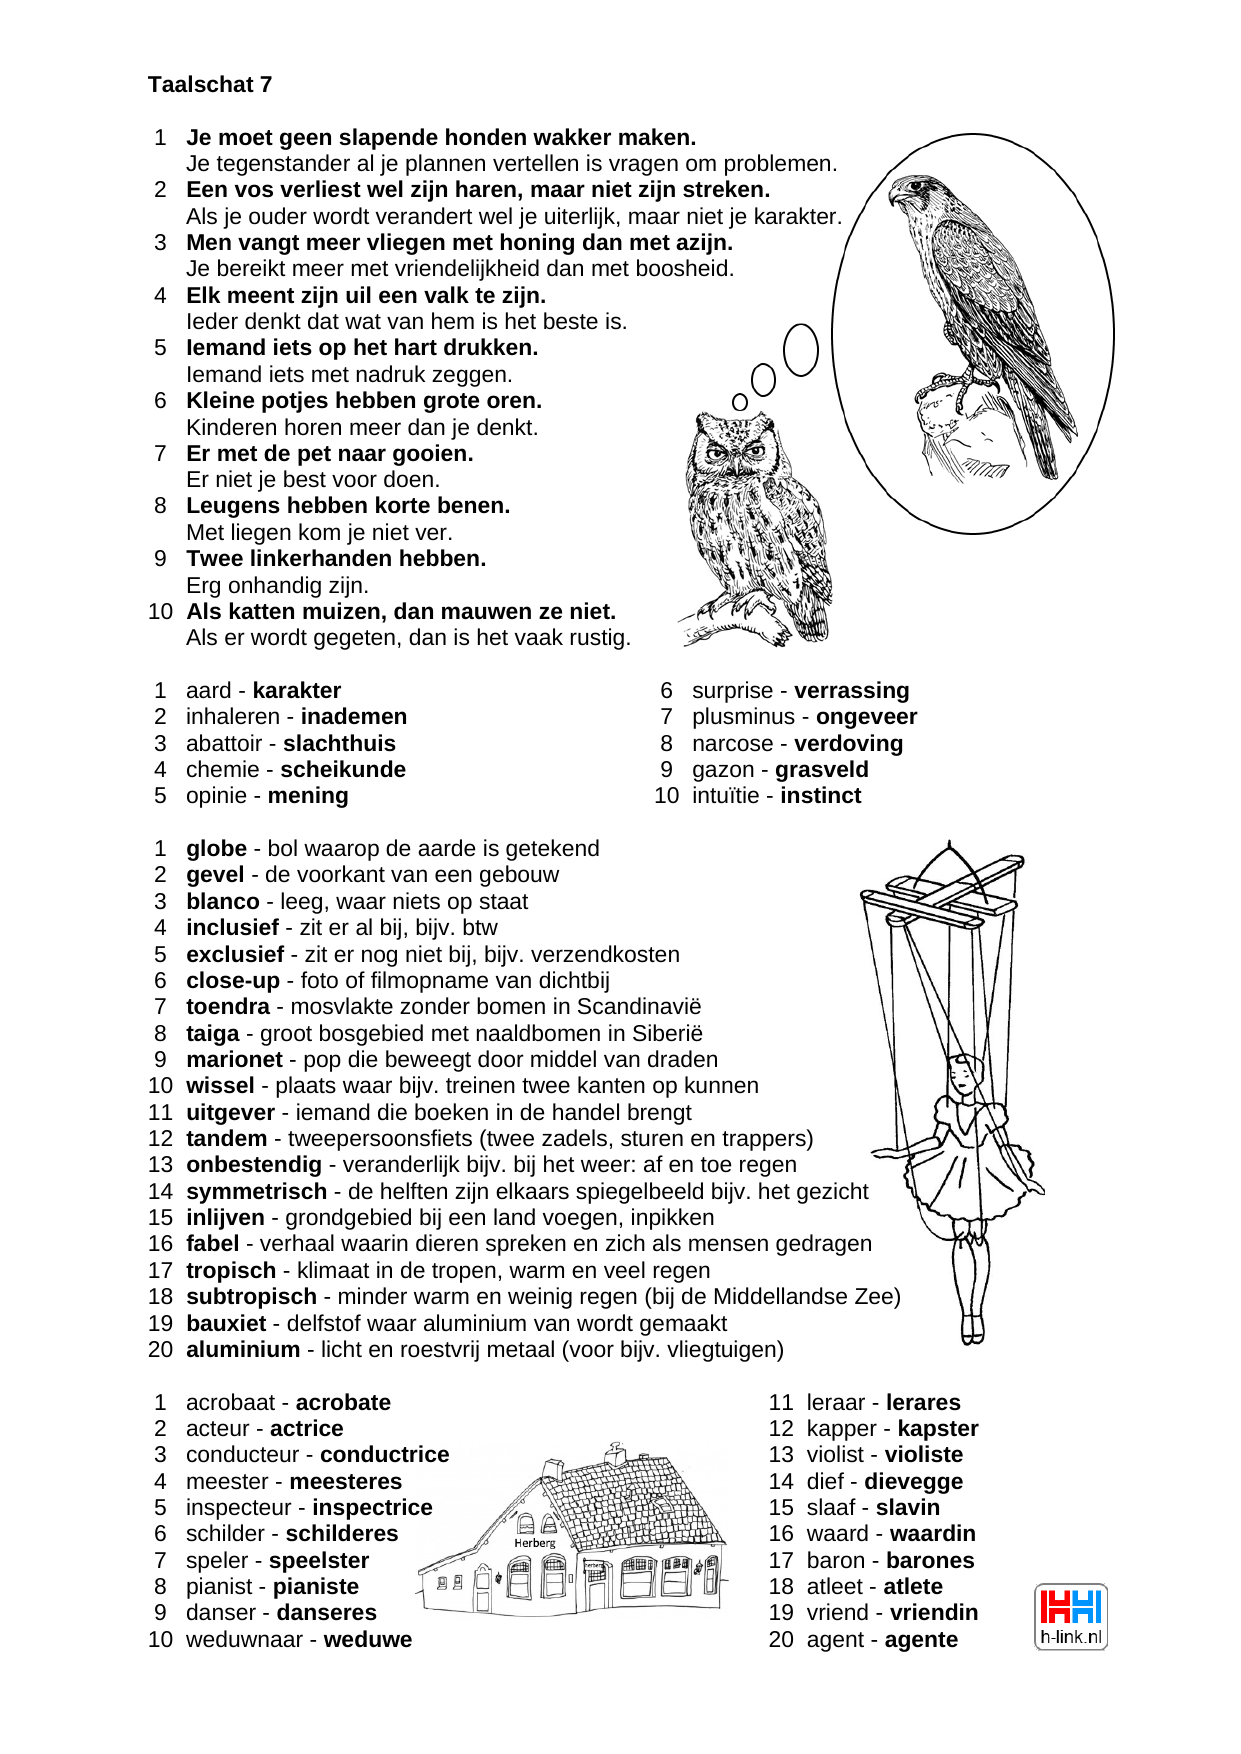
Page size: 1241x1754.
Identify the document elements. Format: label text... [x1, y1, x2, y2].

text 4 inclusief - zit er al bij, bijv. btw [148, 914, 1152, 941]
text 14 symmetrisch - de helften zijn elkaars spiegelbeeld bijv. het gezicht [148, 1178, 1152, 1204]
text Je bereikt meer met vriendelijkheid dan met boosheid. [148, 255, 1152, 282]
text 8 Leugens hebben korte benen. [148, 492, 1152, 519]
text 18 subtropisch - minder warm en weinig regen (bij de Middellandse Zee) [148, 1283, 1152, 1309]
text 9 Twee linkerhanden hebben. [148, 545, 1152, 572]
text 13 onbestendig - veranderlijk bijv. bij het weer: af en toe regen [148, 1151, 1152, 1178]
text 20 aluminium - licht en roestvrij metaal (voor bijv. vliegtuigen) [148, 1336, 1152, 1362]
text Erg onhandig zijn. [148, 572, 1152, 598]
text 6 schilder - schilderes 16 waard - waardin [148, 1520, 1152, 1547]
text 5 inspecteur - inspectrice 15 slaaf - slavin [148, 1494, 1152, 1520]
text 4 Elk meent zijn uil een valk te zijn. [148, 282, 1152, 308]
text 5 opinie - mening 10 intuïtie - instinct [148, 782, 1152, 809]
text 2 Een vos verliest wel zijn haren, maar niet zijn streken. [148, 176, 1152, 203]
text 9 danser - danseres 19 vriend - vriendin [148, 1599, 1152, 1626]
text Als er wordt gegeten, dan is het vaak rustig. [148, 624, 1152, 651]
text 10 Als katten muizen, dan mauwen ze niet. [148, 598, 1152, 624]
text 5 exclusief - zit er nog niet bij, bijv. verzendkosten [148, 941, 1152, 967]
text 2 inhaleren - inademen 7 plusminus - ongeveer [148, 703, 1152, 730]
text 6 Kleine potjes hebben grote oren. [148, 387, 1152, 413]
text Met liegen kom je niet ver. [148, 519, 1152, 545]
text 11 uitgever - iemand die boeken in de handel brengt [148, 1099, 1152, 1125]
text 1 globe - bol waarop de aarde is getekend [148, 835, 1152, 861]
text 10 weduwnaar - weduwe 20 agent - agente [148, 1626, 1152, 1652]
text Ieder denkt dat wat van hem is het beste is. [148, 308, 1152, 334]
text 3 abattoir - slachthuis 8 narcose - verdoving [148, 730, 1152, 756]
text 2 acteur - actrice 12 kapper - kapster [148, 1415, 1152, 1441]
text 10 wissel - plaats waar bijv. treinen twee kanten op kunnen [148, 1072, 1152, 1099]
text 17 tropisch - klimaat in de tropen, warm en veel regen [148, 1257, 1152, 1283]
text 9 marionet - pop die beweegt door middel van draden [148, 1046, 1152, 1072]
text Er niet je best voor doen. [148, 466, 1152, 492]
text 12 tandem - tweepersoonsfiets (twee zadels, sturen en trappers) [148, 1125, 1152, 1151]
text Kinderen horen meer dan je denkt. [148, 413, 1152, 440]
text 1 Je moet geen slapende honden wakker maken. [148, 123, 1152, 150]
text Je tegenstander al je plannen vertellen is vragen om problemen. [148, 150, 1152, 176]
text 7 Er met de pet naar gooien. [148, 440, 1152, 466]
text 8 pianist - pianiste 18 atleet - atlete [148, 1573, 1152, 1599]
text 8 taiga - groot bosgebied met naaldbomen in Siberië [148, 1019, 1152, 1046]
text 2 gevel - de voorkant van een gebouw [148, 861, 1152, 888]
text 4 meester - meesteres 14 dief - dievegge [148, 1468, 1152, 1494]
text 7 toendra - mosvlakte zonder bomen in Scandinavië [148, 993, 1152, 1019]
text 5 Iemand iets op het hart drukken. [148, 334, 1152, 361]
text 19 bauxiet - delfstof waar aluminium van wordt gemaakt [148, 1309, 1152, 1336]
text 3 conducteur - conductrice 13 violist - violiste [148, 1441, 1152, 1468]
text 16 fabel - verhaal waarin dieren spreken en zich als mensen gedragen [148, 1230, 1152, 1257]
text 6 close-up - foto of filmopname van dichtbij [148, 967, 1152, 993]
text Als je ouder wordt verandert wel je uiterlijk, maar niet je karakter. [148, 203, 1152, 229]
text Taalschat 7 [148, 71, 1152, 97]
text 3 Men vangt meer vliegen met honing dan met azijn. [148, 229, 1152, 255]
text Iemand iets met nadruk zeggen. [148, 361, 1152, 387]
text 3 blanco - leeg, waar niets op staat [148, 888, 1152, 914]
text 1 aard - karakter 6 surprise - verrassing [148, 677, 1152, 703]
text 15 inlijven - grondgebied bij een land voegen, inpikken [148, 1204, 1152, 1230]
text 1 acrobaat - acrobate 11 leraar - lerares [148, 1388, 1152, 1415]
text 4 chemie - scheikunde 9 gazon - grasveld [148, 756, 1152, 782]
text 7 speler - speelster 17 baron - barones [148, 1547, 1152, 1573]
